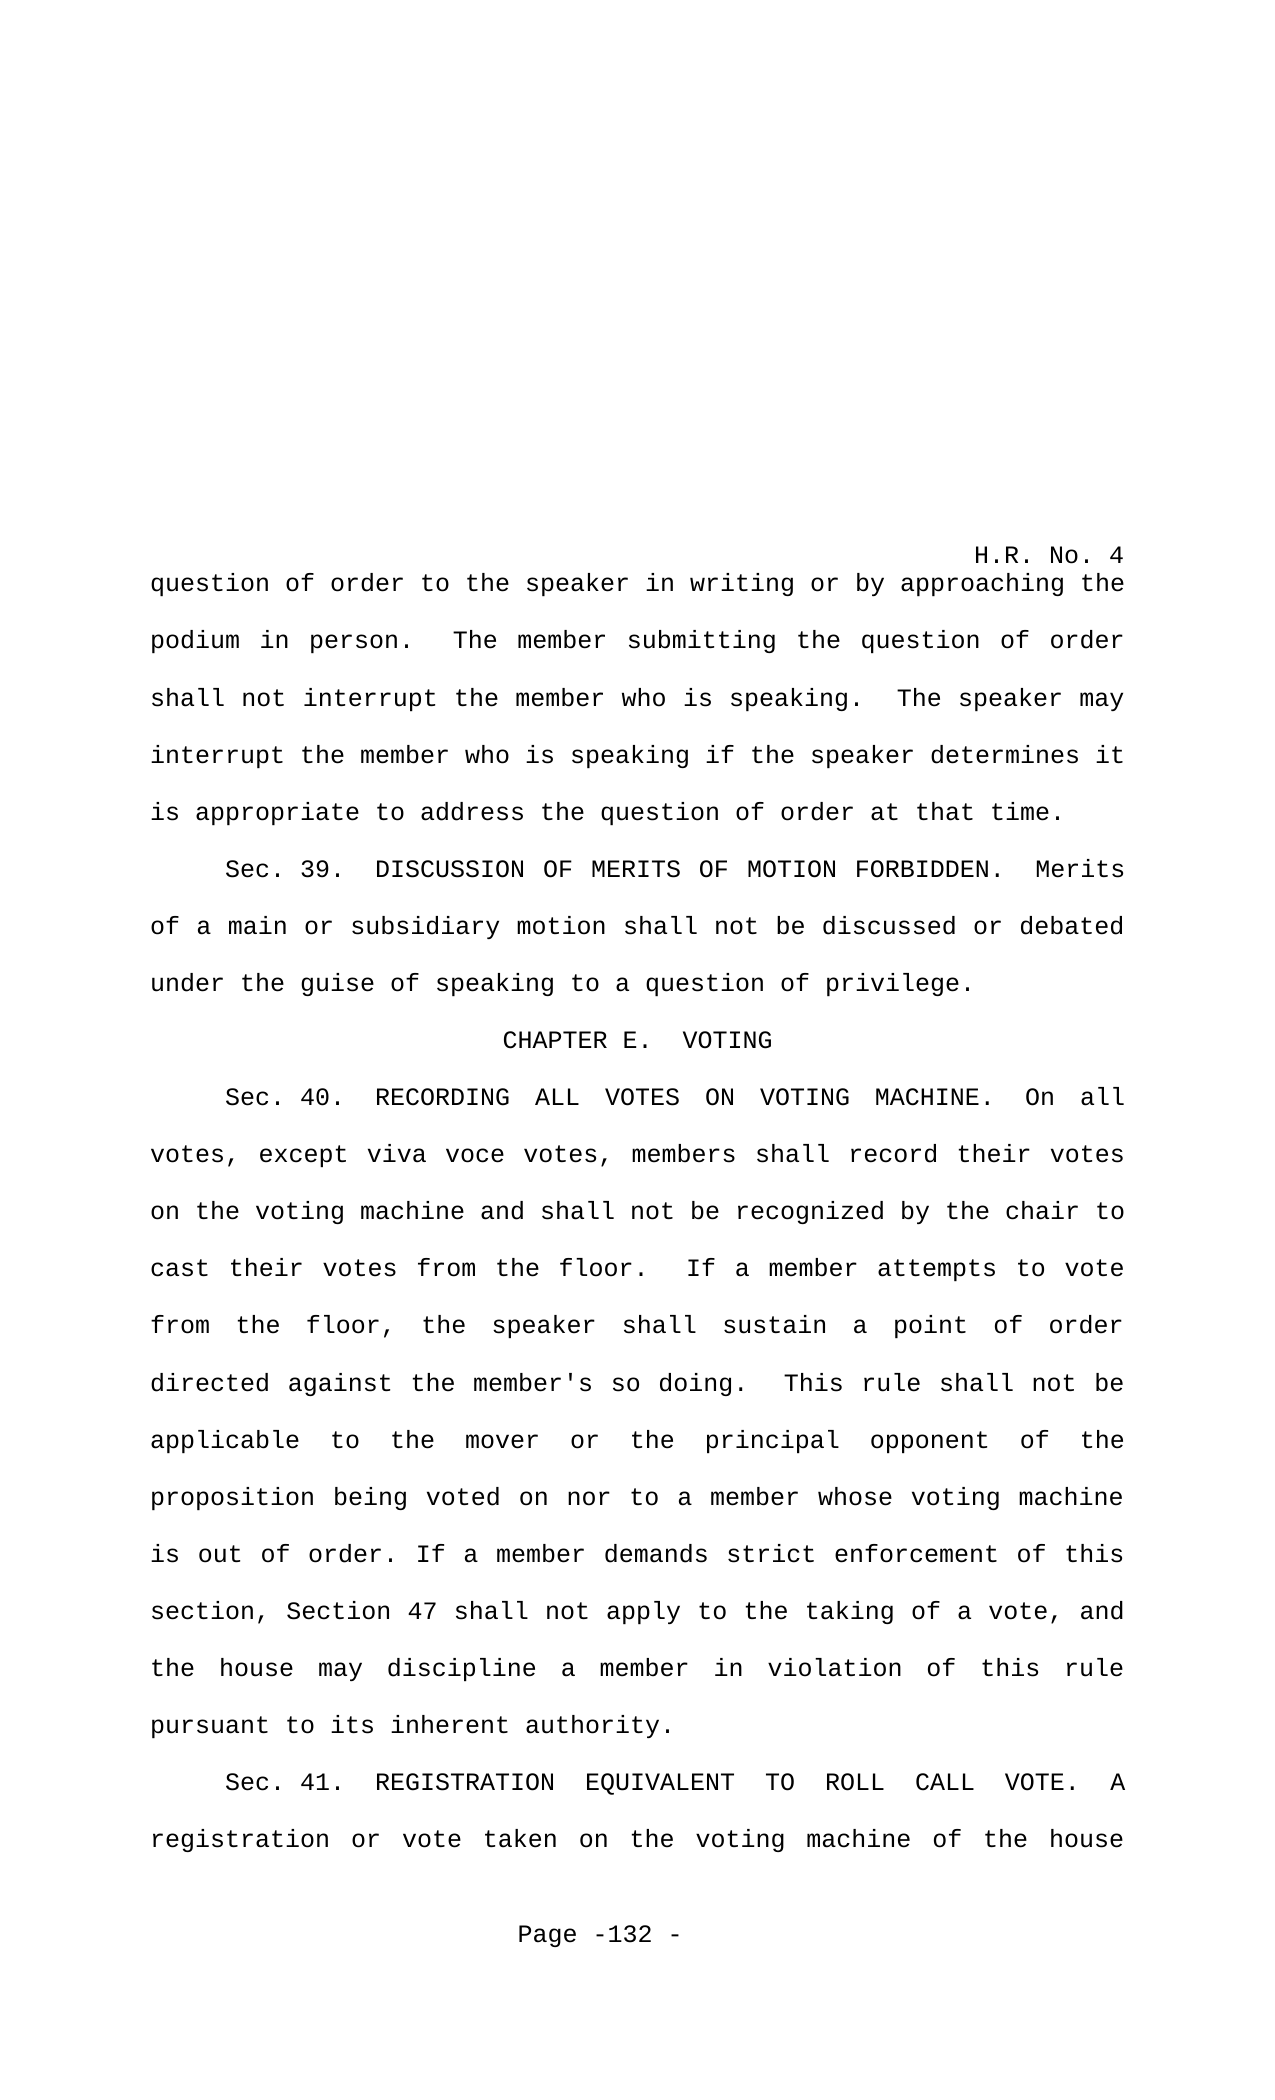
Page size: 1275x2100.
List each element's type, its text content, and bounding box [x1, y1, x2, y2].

text CHAPTER E. VOTING [150, 1027, 1125, 1056]
text Sec. 39. DISCUSSION OF MERITS OF MOTION FORBIDDEN. Merits of a main or subsidiary motion shall not be discussed or debated under the guise of speaking to a question of privilege. [150, 856, 1125, 999]
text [150, 571, 1125, 828]
text Sec. 40. RECORDING ALL VOTES ON VOTING MACHINE. On all votes, except viva voce votes, members shall record their votes on the voting machine and shall not be recognized by the chair to cast their votes from the floor. If a member attempts to vote from the floor, the speaker shall sustain a point of order directed against the member's so doing. This rule shall not be applicable to the mover or the principal opponent of the proposition being voted on nor to a member whose voting machine is out of order. If a member demands strict enforcement of this section, Section 47 shall not apply to the taking of a vote, and the house may discipline a member in violation of this rule pursuant to its inherent authority. [150, 1084, 1125, 1741]
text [150, 1769, 1125, 1855]
